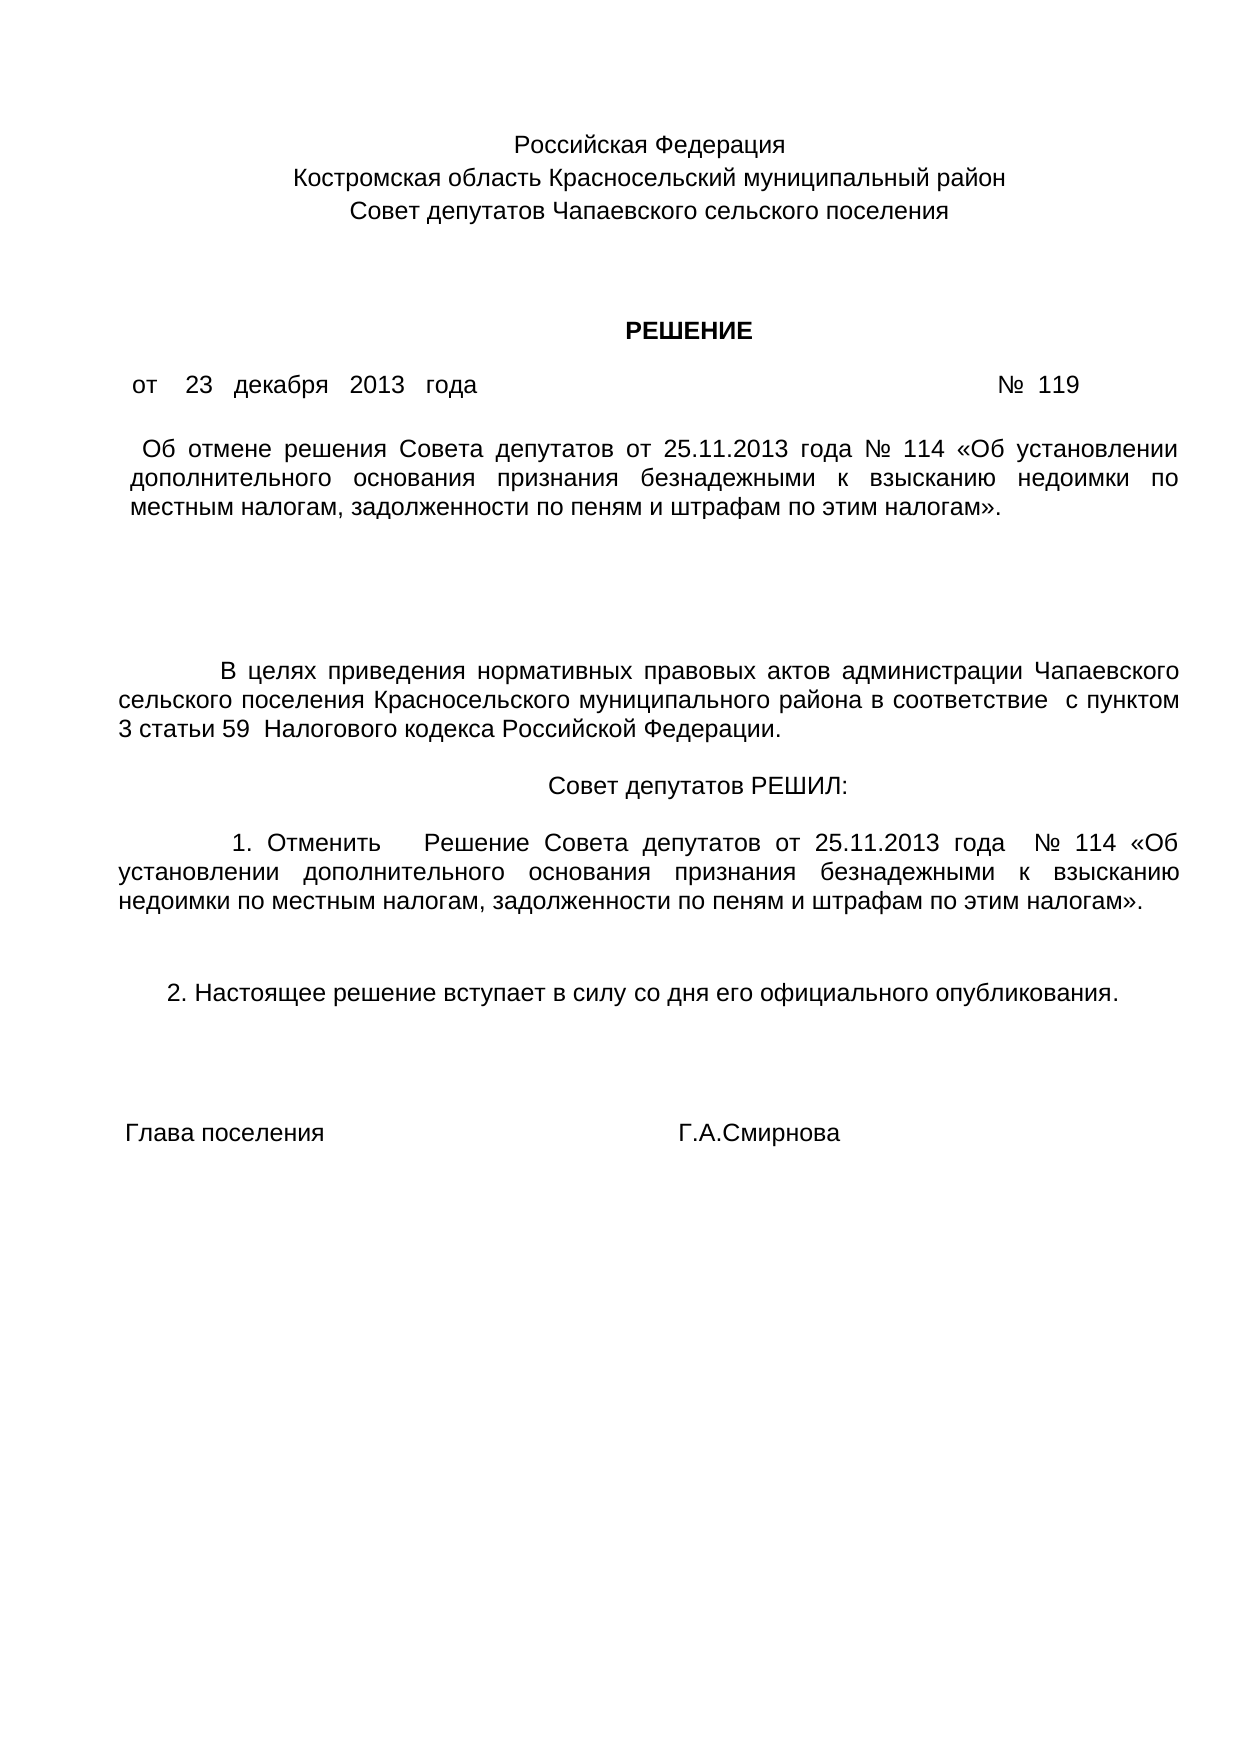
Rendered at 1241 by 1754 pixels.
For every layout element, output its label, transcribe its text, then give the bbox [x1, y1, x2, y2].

text РЕШЕНИЕ [118, 316, 1181, 344]
text 2. Настоящее решение вступает в силу со дня его официального опубликования. [118, 978, 1181, 1006]
text от 23 декабря 2013 года № 119 [118, 369, 1181, 398]
text Об отмене решения Совета депутатов от 25.11.2013 года № 114 «Об установлении дополнительного основания признания безнадежными к взысканию недоимки по местным налогам, задолженности по пеням и штрафам по этим налогам». [130, 434, 1180, 519]
text Костромская область Красносельский муниципальный район [118, 163, 1181, 192]
text Российская Федерация [118, 130, 1181, 158]
text Совет депутатов Чапаевского сельского поселения [118, 196, 1181, 224]
text В целях приведения нормативных правовых актов администрации Чапаевского сельского поселения Красносельского муниципального района в соответствие с пунктом 3 статьи 59 Налогового кодекса Российской Федерации. [118, 656, 1181, 742]
text 1. Отменить Решение Совета депутатов от 25.11.2013 года № 114 «Об установлении дополнительного основания признания безнадежными к взысканию недоимки по местным налогам, задолженности по пеням и штрафам по этим налогам». [118, 828, 1181, 915]
text Глава поселения Г.А.Смирнова [118, 1118, 1181, 1147]
text Совет депутатов РЕШИЛ: [118, 771, 1181, 800]
